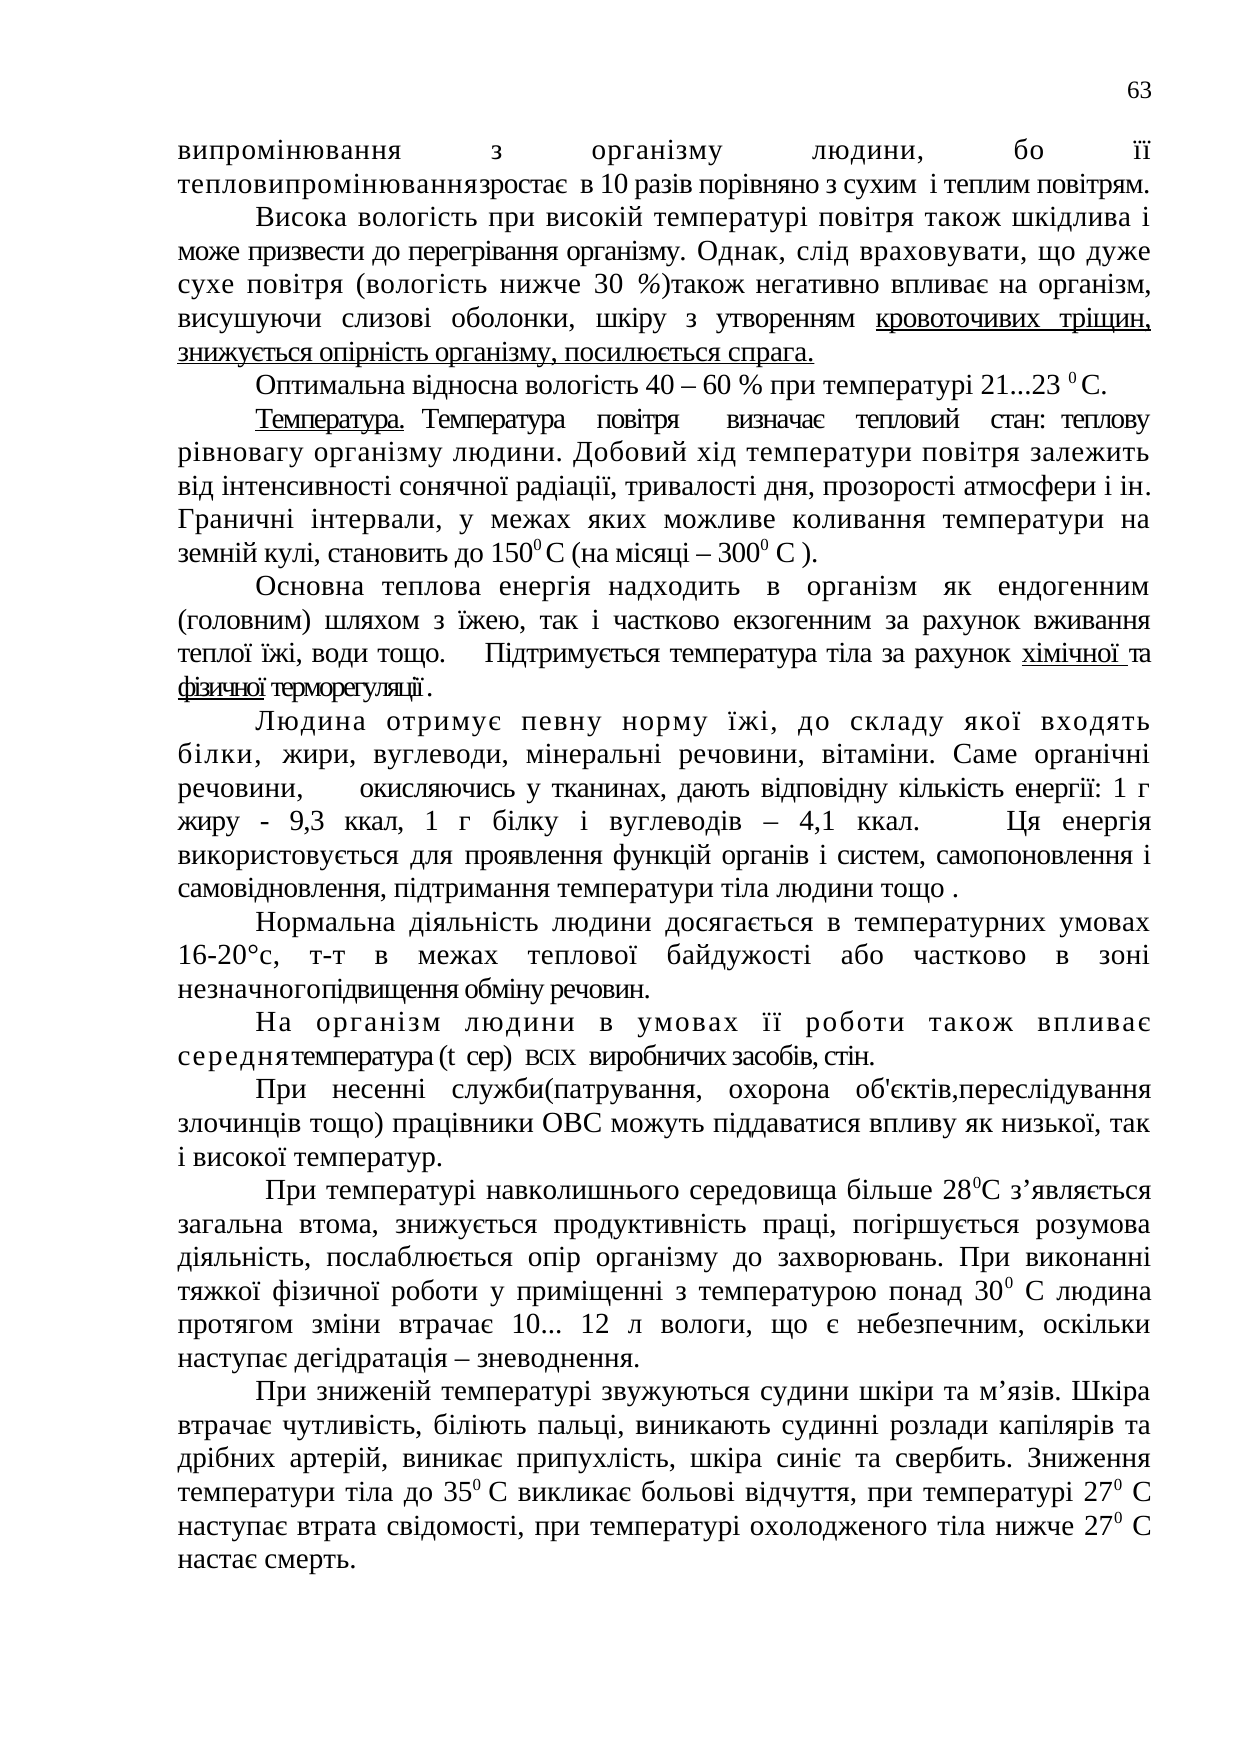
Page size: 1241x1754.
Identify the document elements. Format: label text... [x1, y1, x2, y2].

text На організм людини в умовах її роботи також впливає середнятемпература (t сер) всіх виробничих засобів, стін. [177, 1004, 1152, 1072]
text При несенні служби(патрування, охорона об'єктів,переслідування злочинців тощо) працівники ОВС можуть піддаватися впливу як низької, так і високої температур. [177, 1072, 1152, 1172]
text Людина отримує певну норму їжі, до складу якої входять білки, жири, вуглеводи, мiнepaльнi речовини, вітаміни. Саме opraнічнi речовини, окисляючись у тканинах, дають відповідну кількість енергії: 1 г жиру - 9,3 ккал, 1 г білку і вуглеводів – 4,1 ккал. Ця енергія використовується для проявлення функцій органів i систем, самопоновлення i самовідновлення, підтримання температури тіла людини тощо . [177, 703, 1152, 904]
text При температурі навколишнього середовища більше 280С з’являється загальна втома, знижується продуктивність праці, погіршується розумова діяльність, послаблюється опір організму до захворювань. При виконанні тяжкої фізичної роботи у приміщенні з температурою понад 300 С людина протягом зміни втрачає 10... 12 л вологи, що є небезпечним, оскільки наступає дегідратація – зневоднення. [177, 1172, 1152, 1373]
text При зниженій температурі звужуються судини шкіри та м’язів. Шкіра втрачає чутливість, біліють пальці, виникають судинні розлади капілярів та дрібних артерій, виникає припухлість, шкіра синіє та свербить. Зниження температури тіла до 350 С викликає больові відчуття, при температурі 270 С наступає втрата свідомості, при температурі охолодженого тіла нижче 270 С настає смерть. [177, 1373, 1152, 1575]
text Нормальна діяльність людини досягається в температурних умовах 16-20°с, т-т в межах теплової байдужості або частково в зоні незначногопідвищення обміну речовин. [177, 904, 1152, 1004]
text Температура. Температура повітря визначає тепловий стан: теплову рівновагу організму людини. Добовий хід температури повітря залежить від інтенсивності сонячної радіації, тривалості дня, прозорості атмосфери і iн. Граничні інтервали, у межах яких можливе коливання температури на земній кулі, становить до 1500 С (на місяці – 3000 С ). [177, 401, 1152, 568]
text Висока вологість при високій температурі повітря також шкідлива і може призвести до перегрівання організму. Однак, слід враховувати, що дуже сухе повітря (вологість нижче 30 %)також негативно впливає на організм, висушуючи слизові оболонки, шкіру з утворенням кровоточивих тріщин, знижується опірність організму, посилюється спрага. [177, 199, 1152, 367]
text Оптимальна відносна вологість 40 – 60 % при температурі 21...23 0 С. [177, 367, 1152, 401]
text Основна теплова енергія надходить в організм як ендогенним (головним) шляхом з їжею, так i частково екзогенним за рахунок вживання теплої їжі, води тощо. Підтримується температура тіла за рахунок хімічної та фізичної терморегуляції . [177, 568, 1152, 703]
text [177, 132, 1152, 199]
